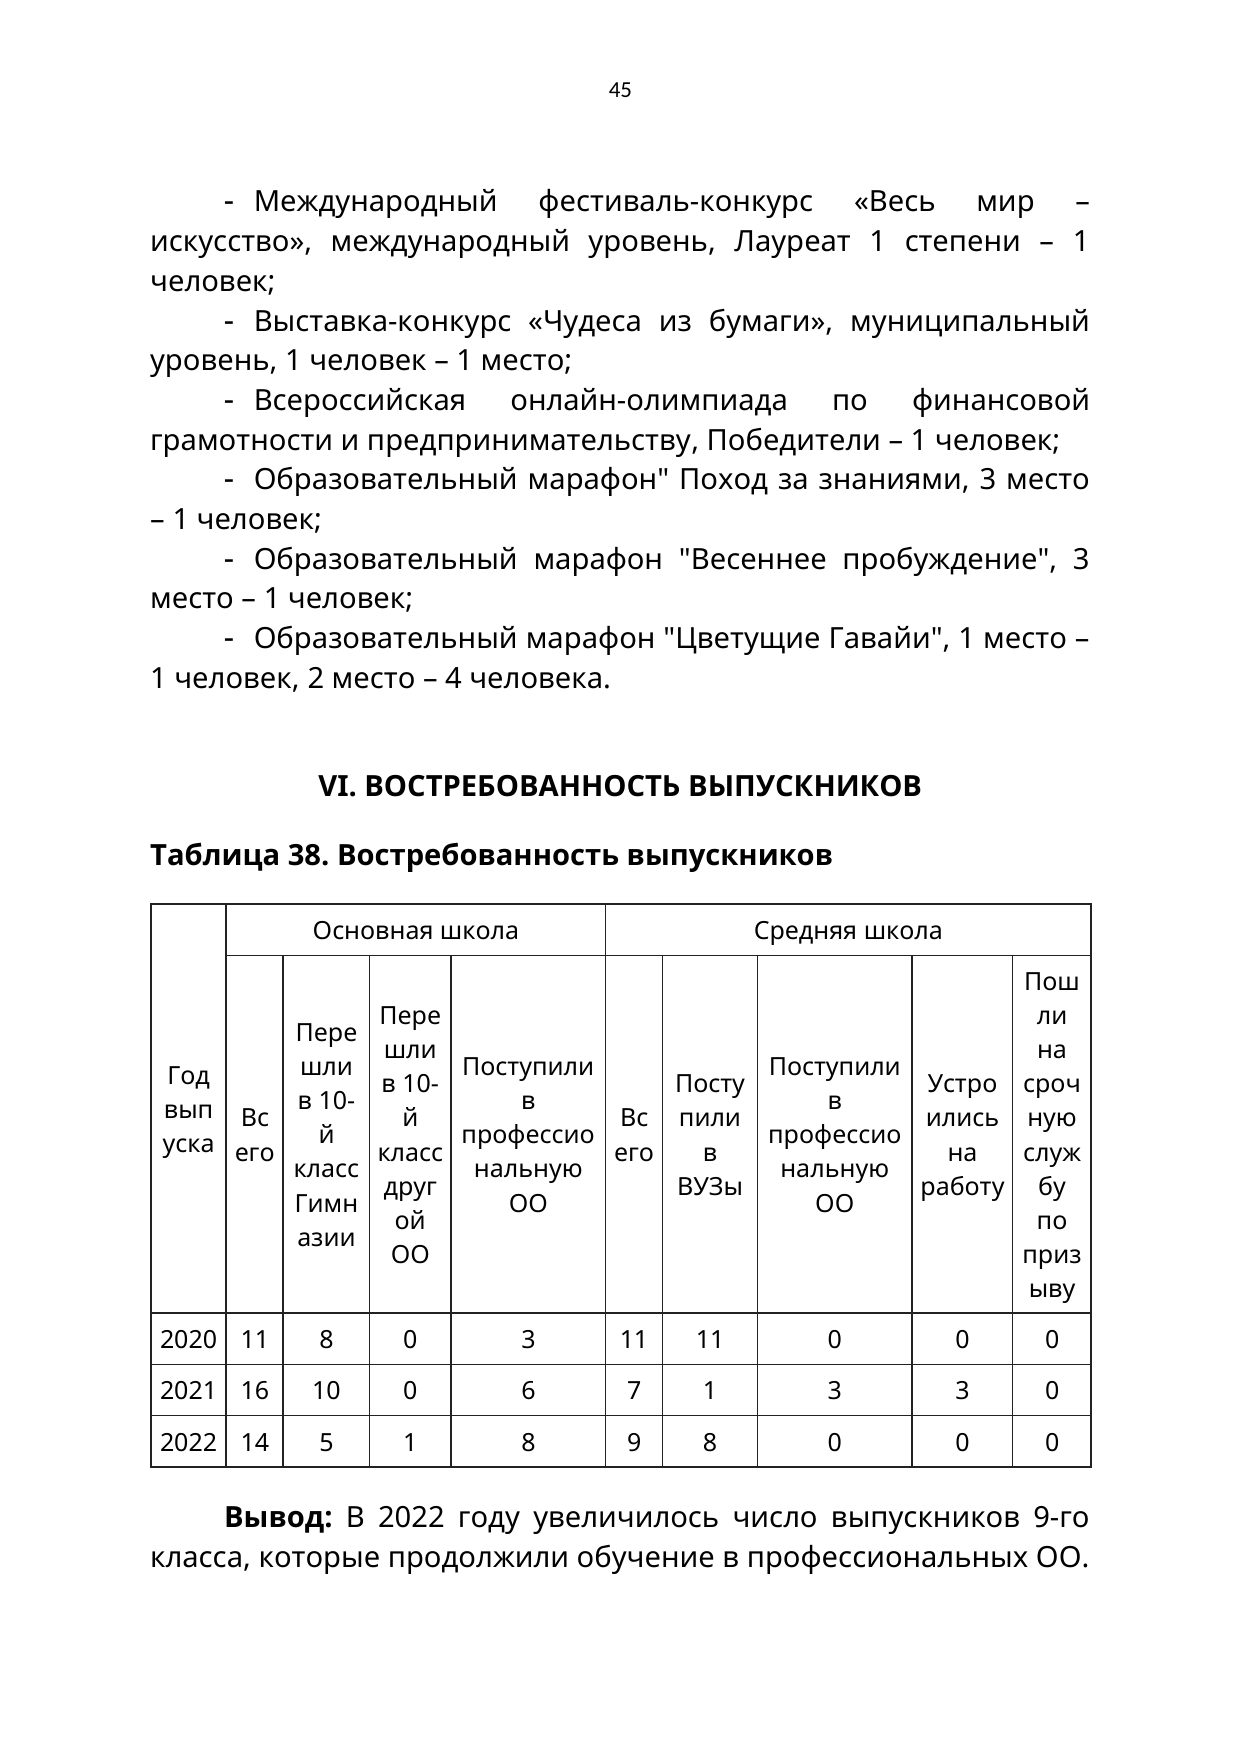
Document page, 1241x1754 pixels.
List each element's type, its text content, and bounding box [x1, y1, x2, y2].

table_cell 7 [606, 1365, 662, 1415]
table_cell 0 [1013, 1365, 1090, 1415]
table_cell Перешли в 10-й класс другой ОО [370, 956, 450, 1312]
text VI. ВОСТРЕБОВАННОСТЬ ВЫПУСКНИКОВ [150, 766, 1090, 805]
table_cell 0 [913, 1314, 1012, 1363]
list Образовательный марафон "Весеннее пробуждение", 3 место – 1 человек; [150, 538, 1090, 617]
table_cell 5 [284, 1416, 369, 1466]
table_cell 9 [606, 1416, 662, 1466]
table_cell 0 [913, 1416, 1012, 1466]
table_cell 2020 [152, 1314, 225, 1363]
list Международный фестиваль-конкурс «Весь мир – искусство», международный уровень, Лауреат 1 степени – 1 человек; [150, 181, 1090, 300]
table_header Год выпуска [152, 905, 225, 1312]
table_cell 0 [1013, 1314, 1090, 1363]
table_cell 11 [606, 1314, 662, 1363]
table_cell Пошли на срочную службу по призыву [1013, 956, 1090, 1312]
table_cell 8 [663, 1416, 757, 1466]
table_cell Всего [606, 956, 662, 1312]
table_cell Поступили в профессиональную ОО [758, 956, 911, 1312]
table_cell Поступили в ВУЗы [663, 956, 757, 1312]
table_cell Устроились на работу [913, 956, 1012, 1312]
table_cell Перешли в 10-й класс Гимназии [284, 956, 369, 1312]
list Всероссийская онлайн-олимпиада по финансовой грамотности и предпринимательству, Победители – 1 человек; [150, 379, 1090, 458]
table_cell 0 [758, 1416, 911, 1466]
table_cell Поступили в профессиональную ОО [452, 956, 605, 1312]
table_cell 3 [452, 1314, 605, 1363]
table_cell 3 [913, 1365, 1012, 1415]
table_cell 2021 [152, 1365, 225, 1415]
list Образовательный марафон" Поход за знаниями, 3 место – 1 человек; [150, 458, 1090, 538]
table_cell 3 [758, 1365, 911, 1415]
table_cell 2022 [152, 1416, 225, 1466]
table_cell 0 [1013, 1416, 1090, 1466]
table_cell 8 [284, 1314, 369, 1363]
table_header Средняя школа [606, 905, 1090, 954]
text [150, 1497, 1090, 1576]
table_cell 1 [663, 1365, 757, 1415]
table_cell 0 [370, 1314, 450, 1363]
table_cell 11 [227, 1314, 282, 1363]
table_header Основная школа [227, 905, 605, 954]
list Выставка-конкурс «Чудеса из бумаги», муниципальный уровень, 1 человек – 1 место; [150, 300, 1090, 379]
list Образовательный марафон "Цветущие Гавайи", 1 место – 1 человек, 2 место – 4 человека. [150, 617, 1090, 697]
table_cell 14 [227, 1416, 282, 1466]
table_cell 0 [758, 1314, 911, 1363]
table_cell 0 [370, 1365, 450, 1415]
table_cell Всего [227, 956, 282, 1312]
text Таблица 38. Востребованность выпускников [150, 834, 1090, 874]
table_cell 8 [452, 1416, 605, 1466]
table_cell 11 [663, 1314, 757, 1363]
table_cell 10 [284, 1365, 369, 1415]
table_cell 16 [227, 1365, 282, 1415]
table_cell 1 [370, 1416, 450, 1466]
table_cell 6 [452, 1365, 605, 1415]
